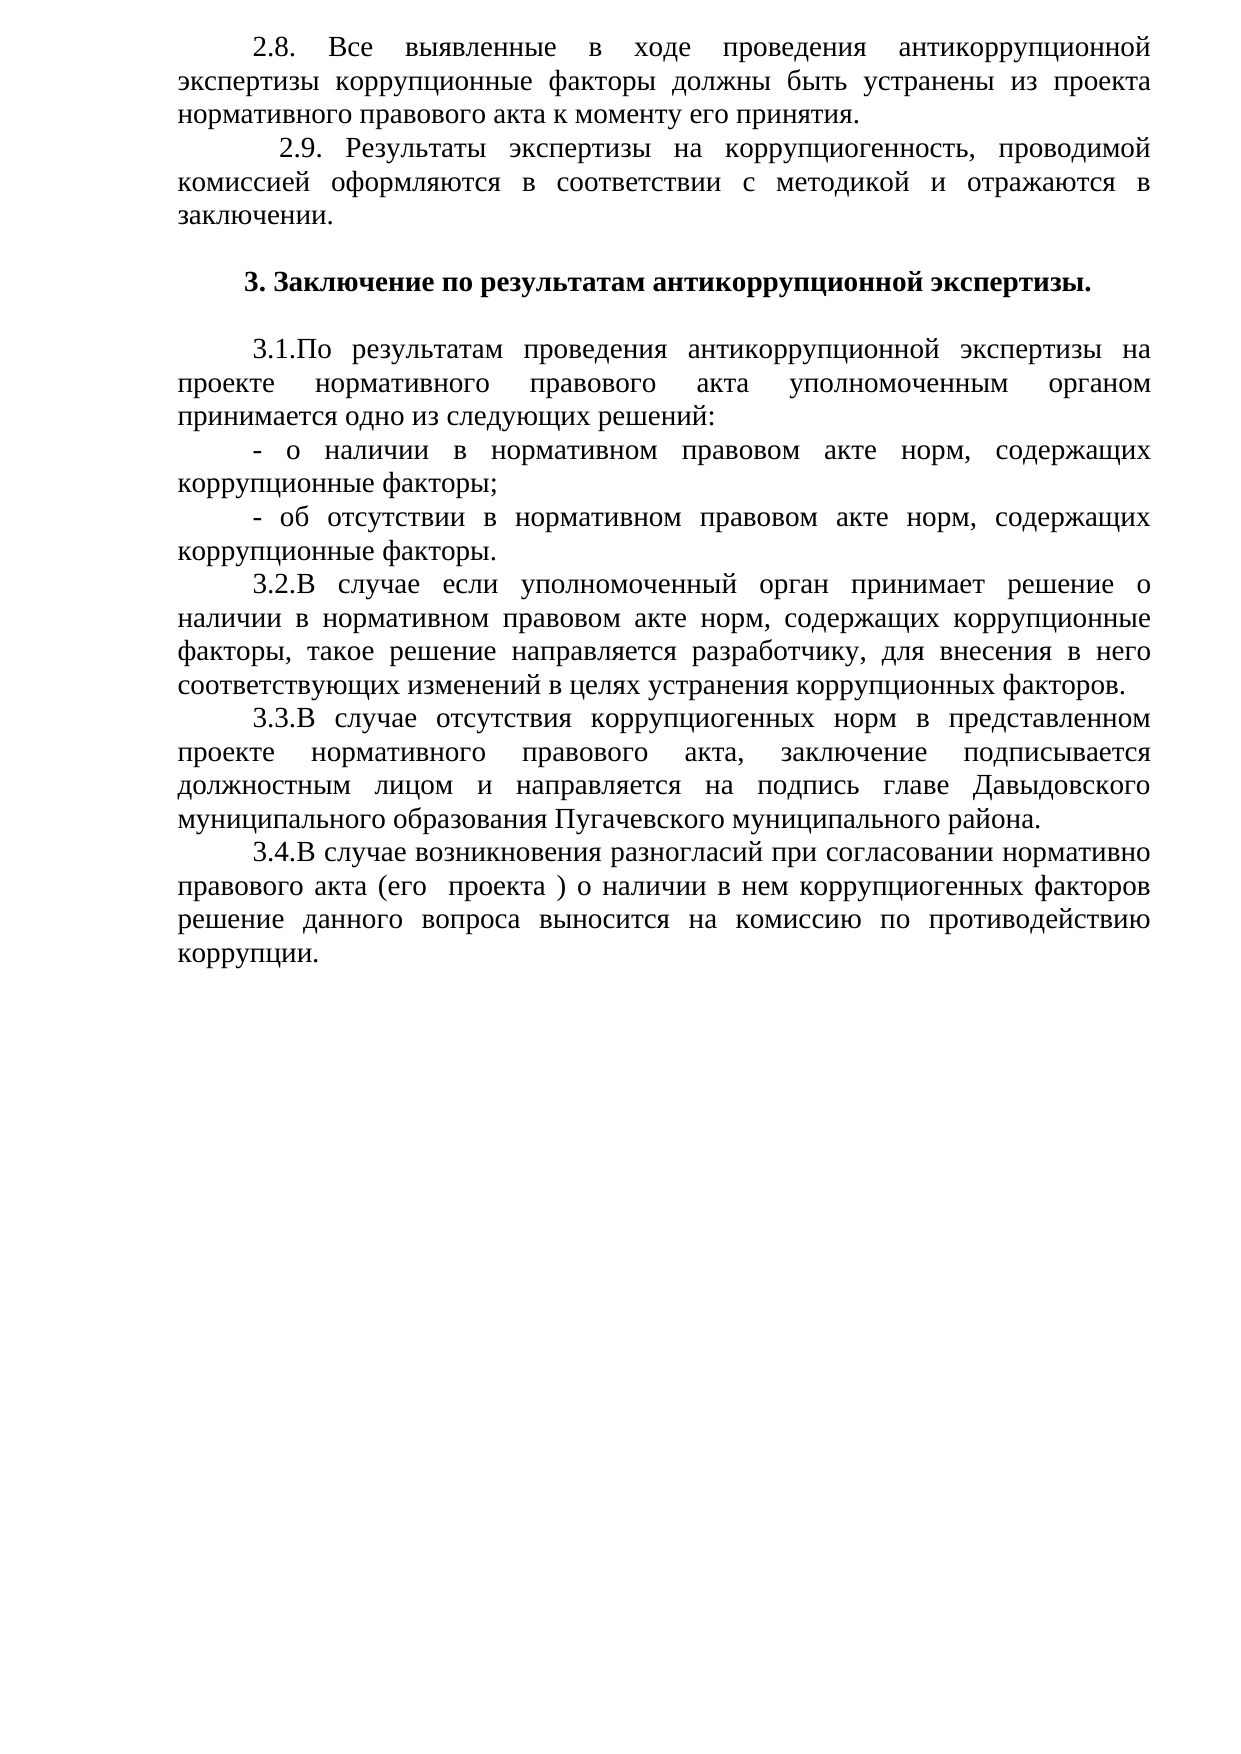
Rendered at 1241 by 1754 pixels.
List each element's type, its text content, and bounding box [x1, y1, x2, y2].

text 3.4.В случае возникновения разногласий при согласовании нормативно правового акта (его проекта ) о наличии в нем коррупциогенных факторов решение данного вопроса выносится на комиссию по противодействию коррупции. [177, 834, 1152, 969]
text 3.1.По результатам проведения антикоррупционной экспертизы на проекте нормативного правового акта уполномоченным органом принимается одно из следующих решений: [177, 331, 1152, 432]
text 3.3.В случае отсутствия коррупциогенных норм в представленном проекте нормативного правового акта, заключение подписывается должностным лицом и направляется на подпись главе Давыдовского муниципального образования Пугачевского муниципального района. [177, 700, 1152, 834]
text - о наличии в нормативном правовом акте норм, содержащих коррупционные факторы; [177, 432, 1152, 499]
text 3.2.В случае если уполномоченный орган принимает решение о наличии в нормативном правовом акте норм, содержащих коррупционные факторы, такое решение направляется разработчику, для внесения в него соответствующих изменений в целях устранения коррупционных факторов. [177, 566, 1152, 700]
text 2.9. Результаты экспертизы на коррупциогенность, проводимой комиссией оформляются в соответствии с методикой и отражаются в заключении. [177, 130, 1152, 231]
text 3. Заключение по результатам антикоррупционной экспертизы. [177, 264, 1152, 298]
text - об отсутствии в нормативном правовом акте норм, содержащих коррупционные факторы. [177, 499, 1152, 566]
text 2.8. Все выявленные в ходе проведения антикоррупционной экспертизы коррупционные факторы должны быть устранены из проекта нормативного правового акта к моменту его принятия. [177, 29, 1152, 130]
